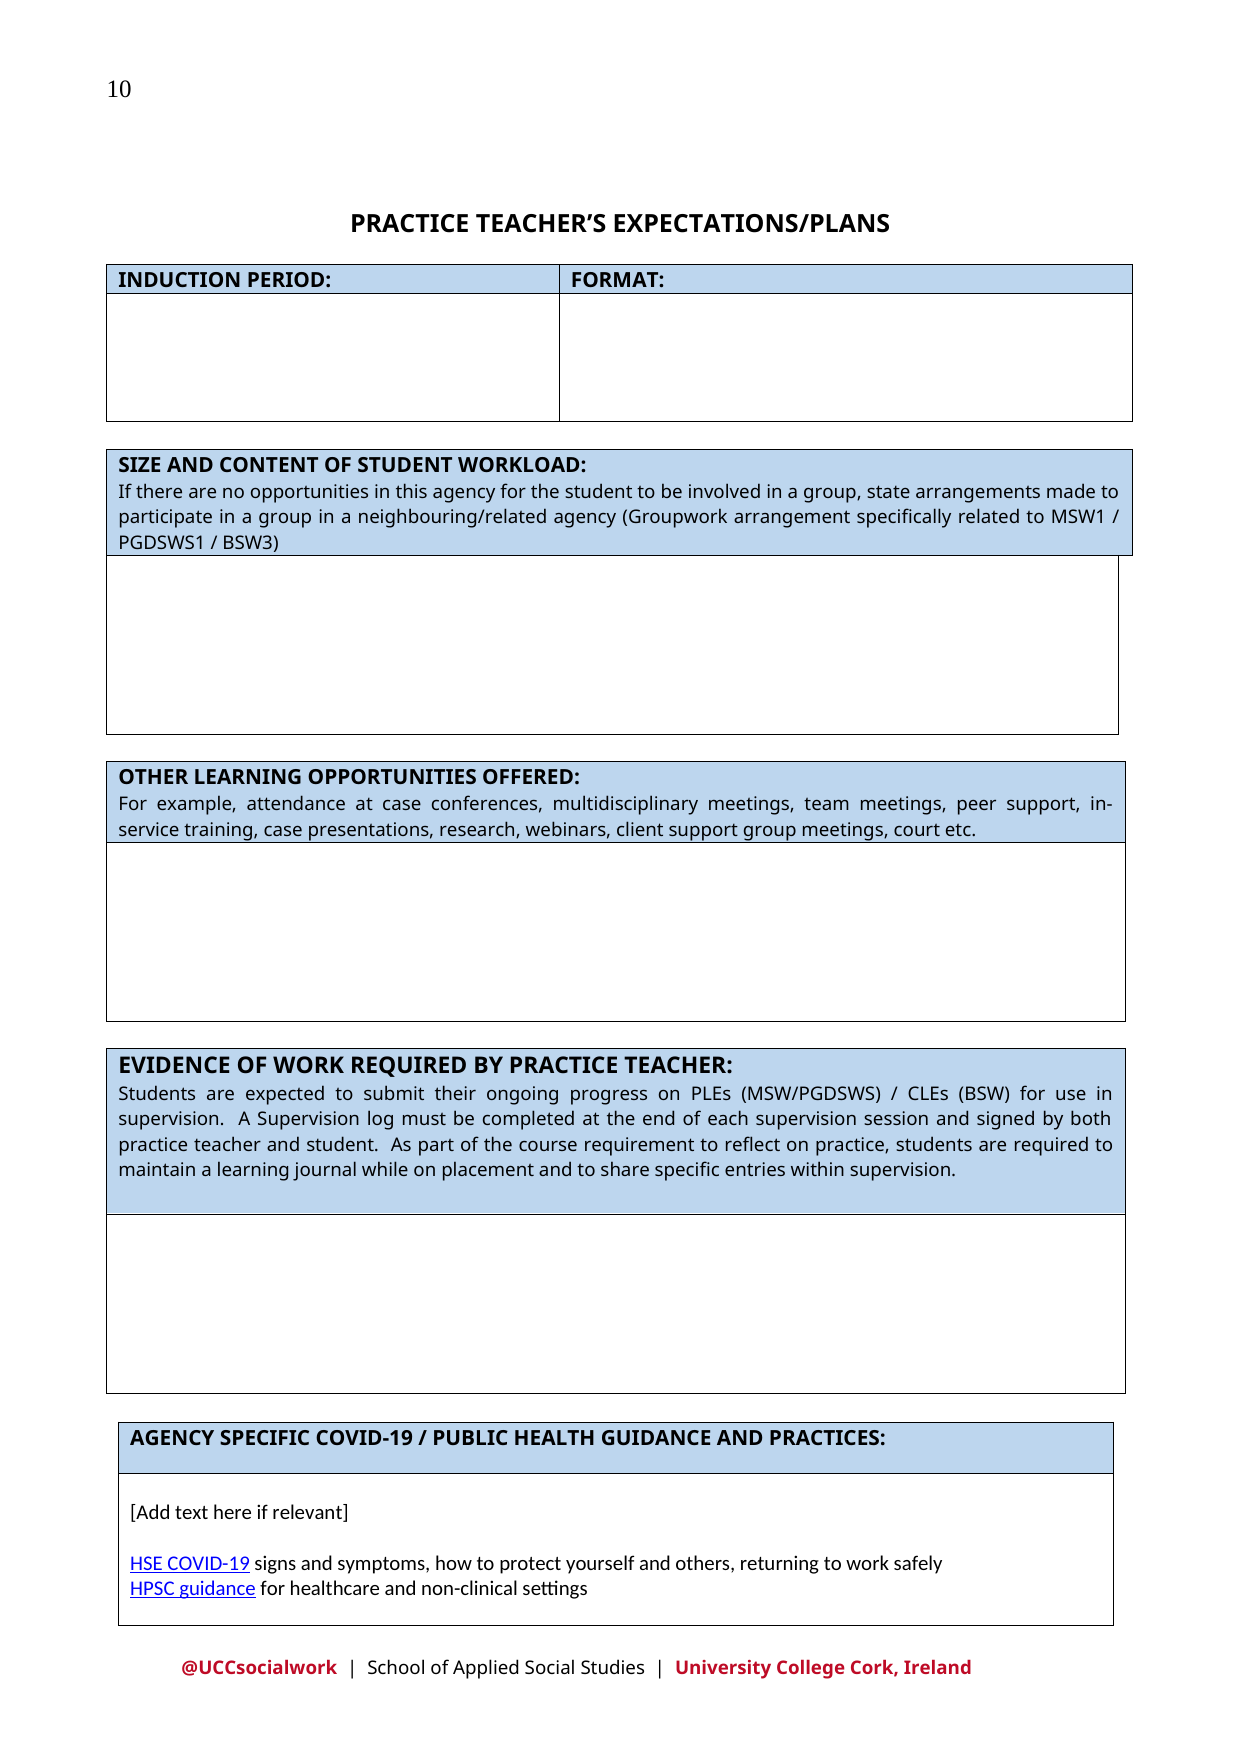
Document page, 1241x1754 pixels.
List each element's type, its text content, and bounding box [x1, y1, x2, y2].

table_header SIZE AND CONTENT OF STUDENT WORKLOAD: If there are no opportunities in this agency for the student to be involved in a group, state arrangements made to participate in a group in a neighbouring/related agency (Groupwork arrangement specifically related to MSW1 / PGDSWS1 / BSW3) [107, 450, 1132, 555]
table_cell [107, 1215, 1125, 1392]
table_cell [560, 294, 1132, 421]
table_header EVIDENCE OF WORK REQUIRED BY PRACTICE TEACHER: Students are expected to submit their ongoing progress on PLEs (MSW/PGDSWS) / CLEs (BSW) for use in supervision. A Supervision log must be completed at the end of each supervision session and signed by both practice teacher and student. As part of the course requirement to reflect on practice, students are required to maintain a learning journal while on placement and to share specific entries within supervision. [107, 1049, 1125, 1213]
table_header INDUCTION PERIOD: [107, 265, 559, 293]
table_cell [107, 294, 559, 421]
table_cell [107, 1394, 1125, 1626]
table_cell [107, 556, 1118, 734]
table_cell [107, 843, 1125, 1021]
table_header FORMAT: [560, 265, 1132, 293]
table_header OTHER LEARNING OPPORTUNITIES OFFERED: For example, attendance at case conferences, multidisciplinary meetings, team meetings, peer support, in-service training, case presentations, research, webinars, client support group meetings, court etc. [107, 762, 1125, 842]
text PRACTICE TEACHER’S EXPECTATIONS/PLANS [106, 206, 1134, 240]
